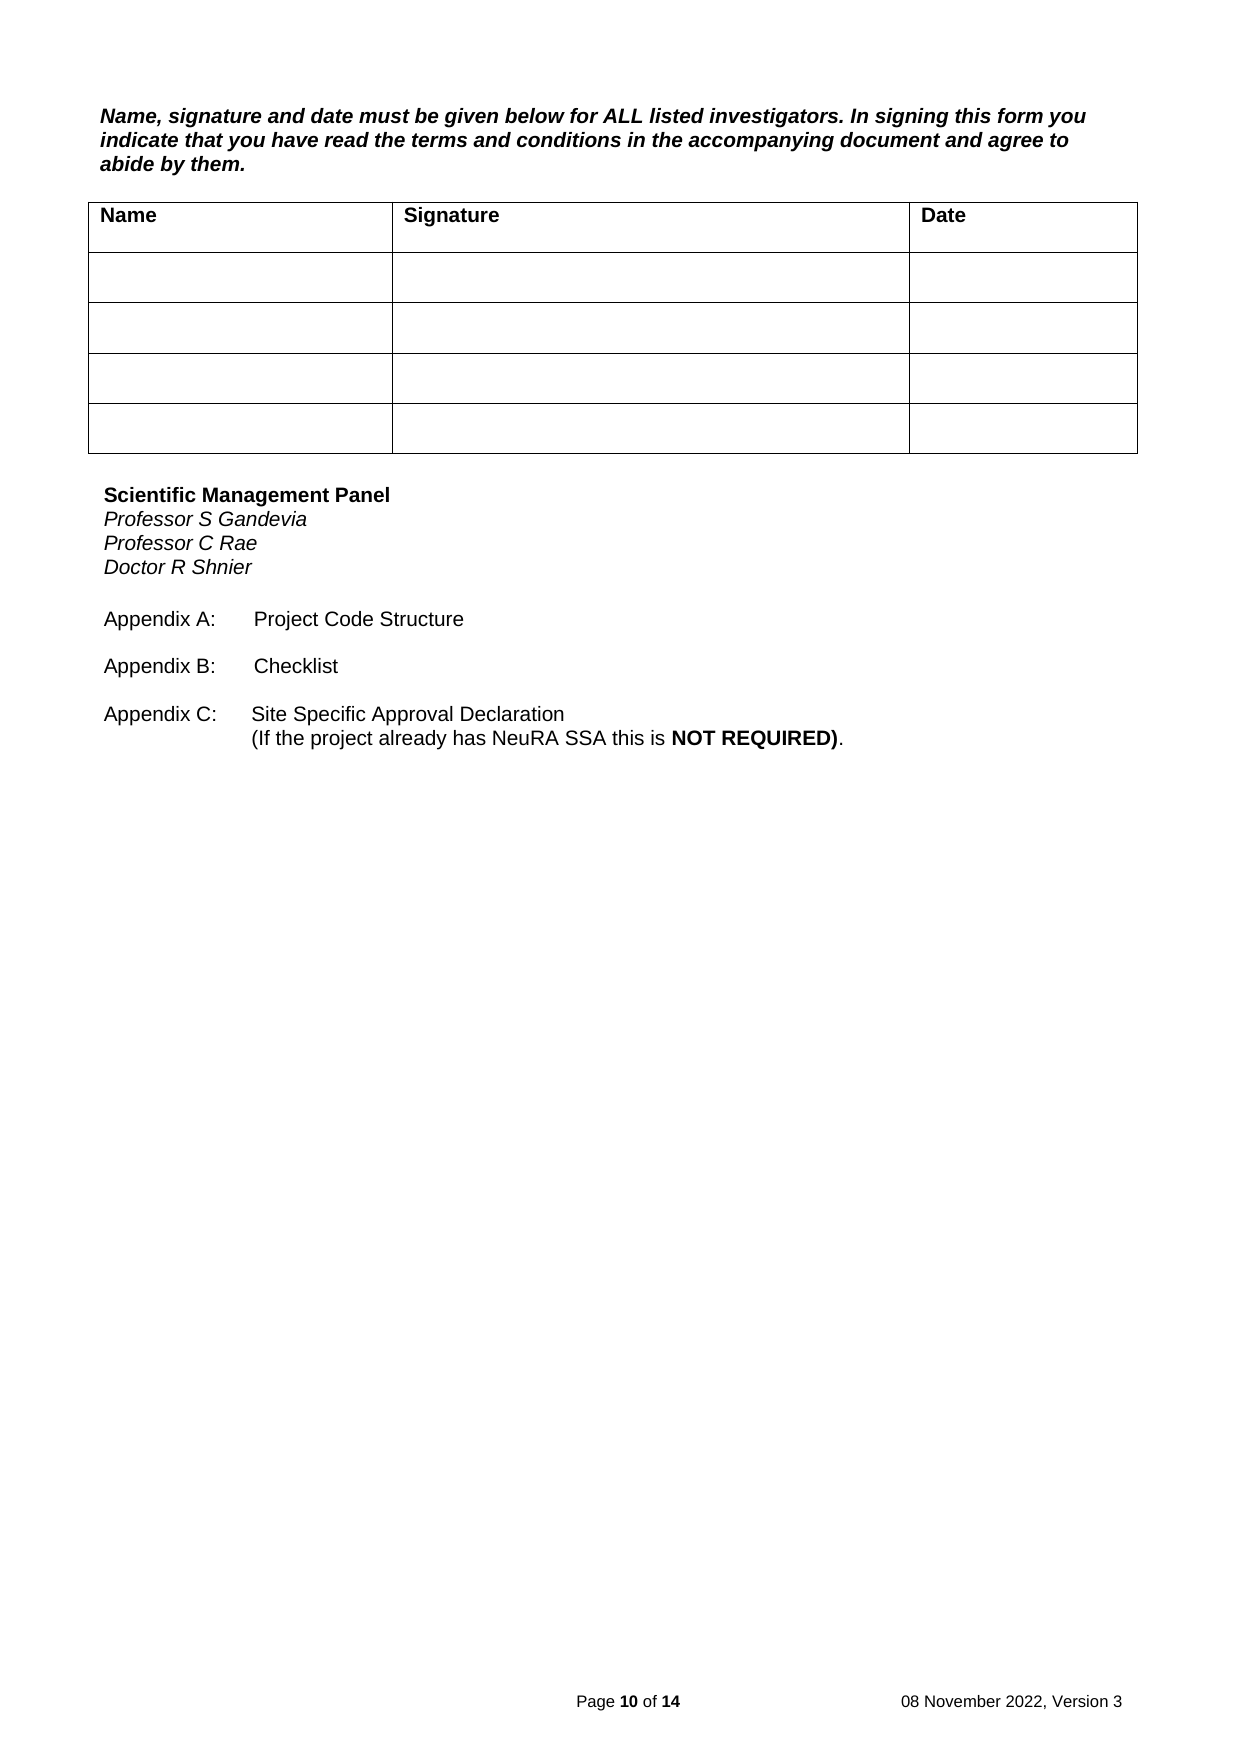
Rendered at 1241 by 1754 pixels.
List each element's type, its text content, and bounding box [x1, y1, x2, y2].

table_cell [910, 354, 1137, 403]
table_cell [910, 303, 1137, 352]
text Professor C Rae [103, 531, 1137, 554]
table_cell [393, 303, 909, 352]
text Scientific Management Panel [103, 483, 1137, 507]
table_cell Name [89, 203, 392, 252]
text Appendix A: Project Code Structure [103, 606, 1137, 630]
text Doctor R Shnier [103, 554, 1137, 606]
table_cell [89, 253, 392, 302]
table_cell [910, 253, 1137, 302]
text Professor S Gandevia [103, 507, 1137, 531]
table_cell [393, 354, 909, 403]
table_cell Signature [393, 203, 909, 252]
table_cell [393, 404, 909, 453]
table_cell [393, 253, 909, 302]
table_cell [89, 404, 392, 453]
table_cell [910, 404, 1137, 453]
text Appendix C: Site Specific Approval Declaration (If the project already has NeuRA SSA this is NOT REQUIRED). [103, 702, 1137, 750]
table_cell [89, 354, 392, 403]
table_cell [89, 303, 392, 352]
table_cell Date [910, 203, 1137, 252]
table_header Name, signature and date must be given below for ALL listed investigators. In signing this form you indicate that you have read the terms and conditions in the accompanying document and agree to abide by them. [89, 104, 1137, 202]
text Appendix B: Checklist [103, 654, 1137, 678]
